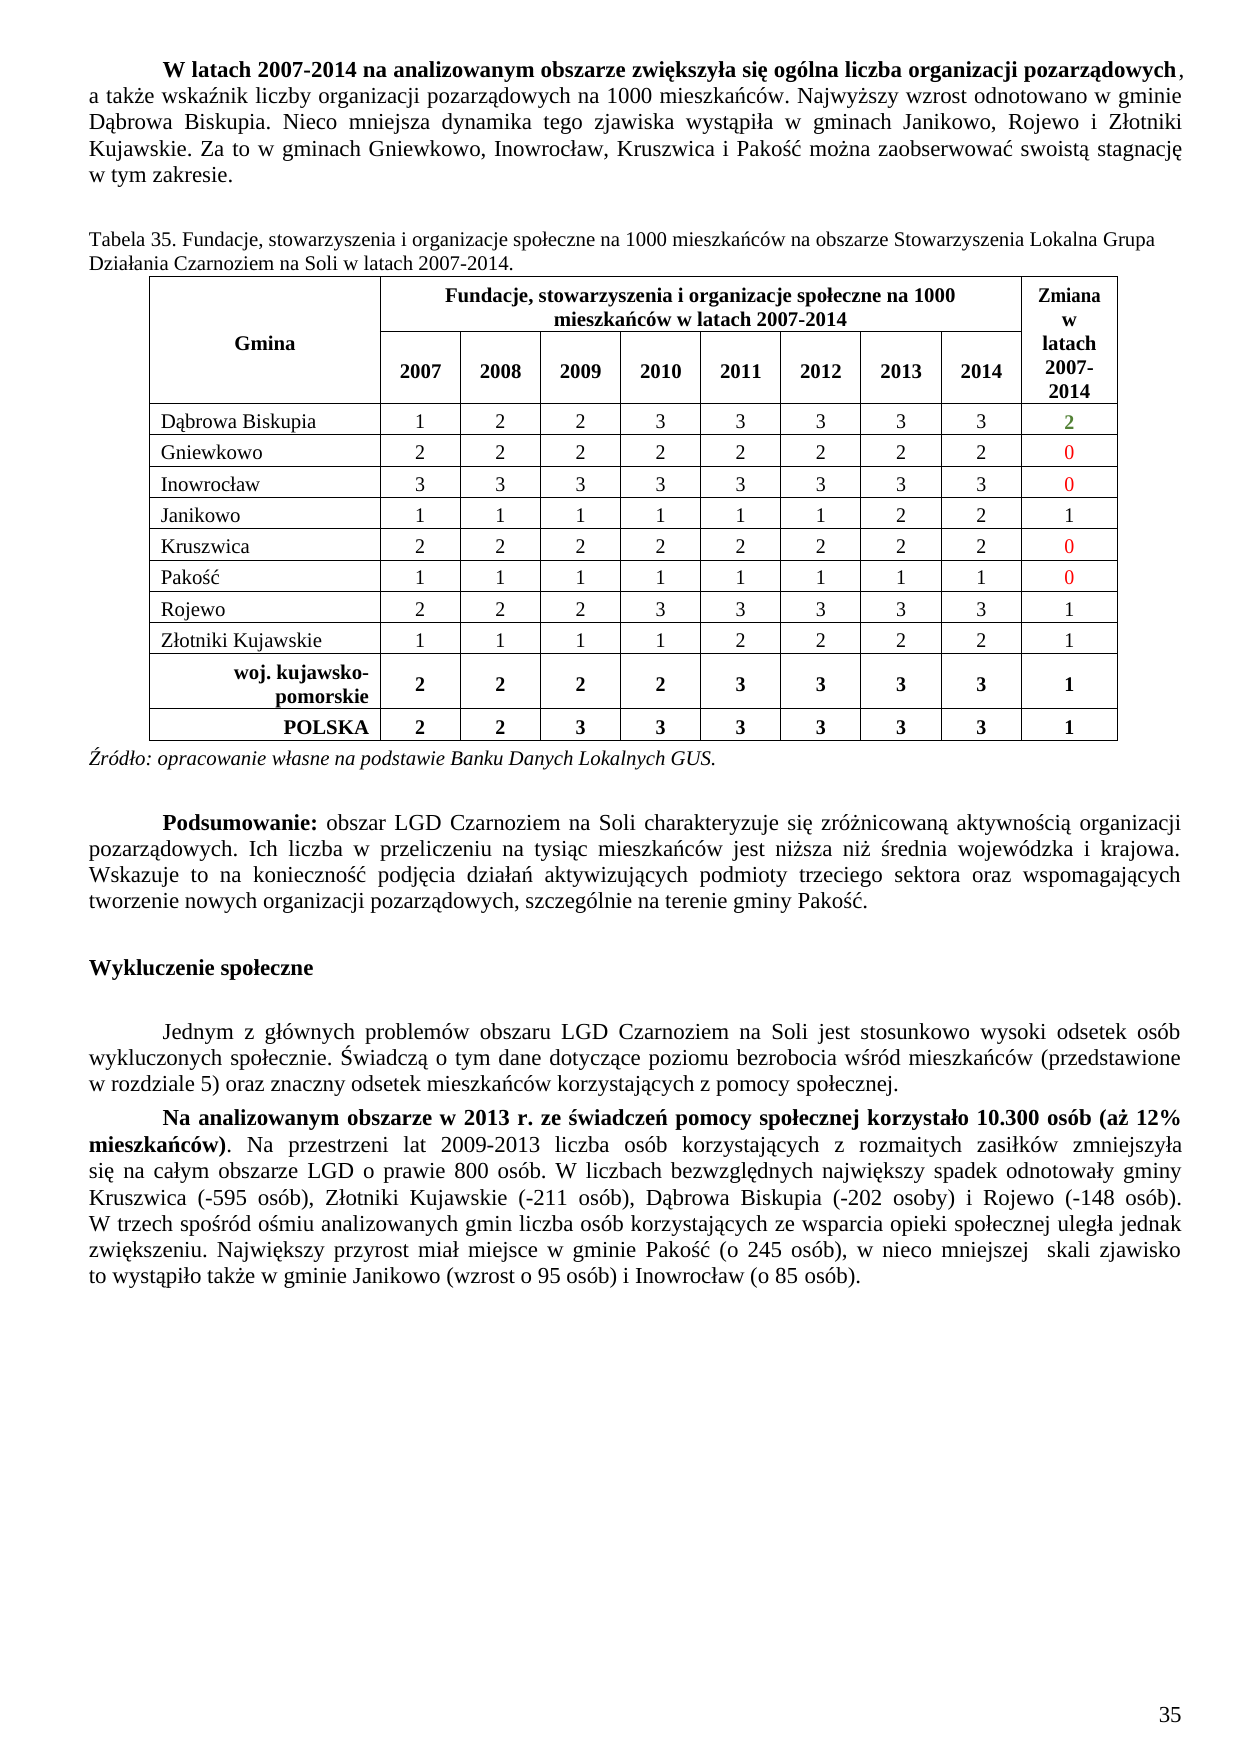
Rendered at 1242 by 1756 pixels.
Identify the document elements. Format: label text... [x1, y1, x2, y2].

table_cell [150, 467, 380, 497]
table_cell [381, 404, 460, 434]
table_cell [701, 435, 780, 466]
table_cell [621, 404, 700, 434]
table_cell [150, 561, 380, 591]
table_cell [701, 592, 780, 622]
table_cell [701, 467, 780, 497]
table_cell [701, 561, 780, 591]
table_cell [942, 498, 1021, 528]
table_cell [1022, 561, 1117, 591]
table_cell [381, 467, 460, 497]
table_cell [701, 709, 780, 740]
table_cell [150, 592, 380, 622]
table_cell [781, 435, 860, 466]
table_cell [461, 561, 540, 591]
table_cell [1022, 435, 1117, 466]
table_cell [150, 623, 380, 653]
text Na analizowanym obszarze w 2013 r. ze świadczeń pomocy społecznej korzystało 10.300 osób (aż 12% mieszkańców). Na przestrzeni lat 2009-2013 liczba osób korzystających z rozmaitych zasiłków zmniejszyła się na całym obszarze LGD o prawie 800 osób. W liczbach bezwzględnych największy spadek odnotowały gminy Kruszwica (-595 osób), Złotniki Kujawskie (-211 osób), Dąbrowa Biskupia (-202 osoby) i Rojewo (-148 osób). W trzech spośród ośmiu analizowanych gmin liczba osób korzystających ze wsparcia opieki społecznej uległa jednak zwiększeniu. Największy przyrost miał miejsce w gminie Pakość (o 245 osób), w nieco mniejszej skali zjawisko to wystąpiło także w gminie Janikowo (wzrost o 95 osób) i Inowrocław (o 85 osób). [89, 1104, 1184, 1289]
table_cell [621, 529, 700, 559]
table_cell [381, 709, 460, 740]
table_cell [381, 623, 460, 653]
text W latach 2007-2014 na analizowanym obszarze zwiększyła się ogólna liczba organizacji pozarządowych, a także wskaźnik liczby organizacji pozarządowych na 1000 mieszkańców. Najwyższy wzrost odnotowano w gminie Dąbrowa Biskupia. Nieco mniejsza dynamika tego zjawiska wystąpiła w gminach Janikowo, Rojewo i Złotniki Kujawskie. Za to w gminach Gniewkowo, Inowrocław, Kruszwica i Pakość można zaobserwować swoistą stagnację w tym zakresie. [89, 56, 1184, 187]
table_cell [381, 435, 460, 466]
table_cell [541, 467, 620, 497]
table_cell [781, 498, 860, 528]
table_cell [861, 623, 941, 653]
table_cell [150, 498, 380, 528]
text Źródło: opracowanie własne na podstawie Banku Danych Lokalnych GUS. [89, 746, 1012, 769]
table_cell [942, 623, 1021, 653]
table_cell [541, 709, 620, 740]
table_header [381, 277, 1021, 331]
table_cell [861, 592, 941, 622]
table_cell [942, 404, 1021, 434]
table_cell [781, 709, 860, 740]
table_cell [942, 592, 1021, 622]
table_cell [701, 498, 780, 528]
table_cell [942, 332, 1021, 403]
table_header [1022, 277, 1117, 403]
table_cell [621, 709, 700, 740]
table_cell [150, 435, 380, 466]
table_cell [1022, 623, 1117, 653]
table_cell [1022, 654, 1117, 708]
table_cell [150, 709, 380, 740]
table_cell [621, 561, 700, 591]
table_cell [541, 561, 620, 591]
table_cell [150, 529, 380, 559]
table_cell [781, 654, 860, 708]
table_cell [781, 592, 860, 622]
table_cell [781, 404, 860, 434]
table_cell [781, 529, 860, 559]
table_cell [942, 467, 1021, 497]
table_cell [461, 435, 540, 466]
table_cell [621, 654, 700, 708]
text Jednym z głównych problemów obszaru LGD Czarnoziem na Soli jest stosunkowo wysoki odsetek osób wykluczonych społecznie. Świadczą o tym dane dotyczące poziomu bezrobocia wśród mieszkańców (przedstawione w rozdziale 5) oraz znaczny odsetek mieszkańców korzystających z pomocy społecznej. [89, 1018, 1182, 1097]
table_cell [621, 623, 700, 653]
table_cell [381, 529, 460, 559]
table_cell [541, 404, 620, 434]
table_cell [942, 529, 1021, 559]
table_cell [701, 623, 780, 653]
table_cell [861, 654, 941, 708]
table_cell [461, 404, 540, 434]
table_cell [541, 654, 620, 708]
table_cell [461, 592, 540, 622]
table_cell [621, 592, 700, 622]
subtitle Wykluczenie społeczne [89, 954, 1012, 980]
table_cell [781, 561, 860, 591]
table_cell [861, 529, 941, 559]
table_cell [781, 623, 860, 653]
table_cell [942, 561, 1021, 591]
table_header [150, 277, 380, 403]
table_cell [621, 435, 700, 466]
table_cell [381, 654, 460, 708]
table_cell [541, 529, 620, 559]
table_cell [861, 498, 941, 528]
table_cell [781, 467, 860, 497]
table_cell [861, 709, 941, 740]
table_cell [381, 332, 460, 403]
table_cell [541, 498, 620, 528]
text Tabela 35. Fundacje, stowarzyszenia i organizacje społeczne na 1000 mieszkańców na obszarze Stowarzyszenia Lokalna Grupa Działania Czarnoziem na Soli w latach 2007-2014. [89, 227, 1158, 275]
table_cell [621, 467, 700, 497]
text Podsumowanie: obszar LGD Czarnoziem na Soli charakteryzuje się zróżnicowaną aktywnością organizacji pozarządowych. Ich liczba w przeliczeniu na tysiąc mieszkańców jest niższa niż średnia wojewódzka i krajowa. Wskazuje to na konieczność podjęcia działań aktywizujących podmioty trzeciego sektora oraz wspomagających tworzenie nowych organizacji pozarządowych, szczególnie na terenie gminy Pakość. [89, 808, 1183, 914]
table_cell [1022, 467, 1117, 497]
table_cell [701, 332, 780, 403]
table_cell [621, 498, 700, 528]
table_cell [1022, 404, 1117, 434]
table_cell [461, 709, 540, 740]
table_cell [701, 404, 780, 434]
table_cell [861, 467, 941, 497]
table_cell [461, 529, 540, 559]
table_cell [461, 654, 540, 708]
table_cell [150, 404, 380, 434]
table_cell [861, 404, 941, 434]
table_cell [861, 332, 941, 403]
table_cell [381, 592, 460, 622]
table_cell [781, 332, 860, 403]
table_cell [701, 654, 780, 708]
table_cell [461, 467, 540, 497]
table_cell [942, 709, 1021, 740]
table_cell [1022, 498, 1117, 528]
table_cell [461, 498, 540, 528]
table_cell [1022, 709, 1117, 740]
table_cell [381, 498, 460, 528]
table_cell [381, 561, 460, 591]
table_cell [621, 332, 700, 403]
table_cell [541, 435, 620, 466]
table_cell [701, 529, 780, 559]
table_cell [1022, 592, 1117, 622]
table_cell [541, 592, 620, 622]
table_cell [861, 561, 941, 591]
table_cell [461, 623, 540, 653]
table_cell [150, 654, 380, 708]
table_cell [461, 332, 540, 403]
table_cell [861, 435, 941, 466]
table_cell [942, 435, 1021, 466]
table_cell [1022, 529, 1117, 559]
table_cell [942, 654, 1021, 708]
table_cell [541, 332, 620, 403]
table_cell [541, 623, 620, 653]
